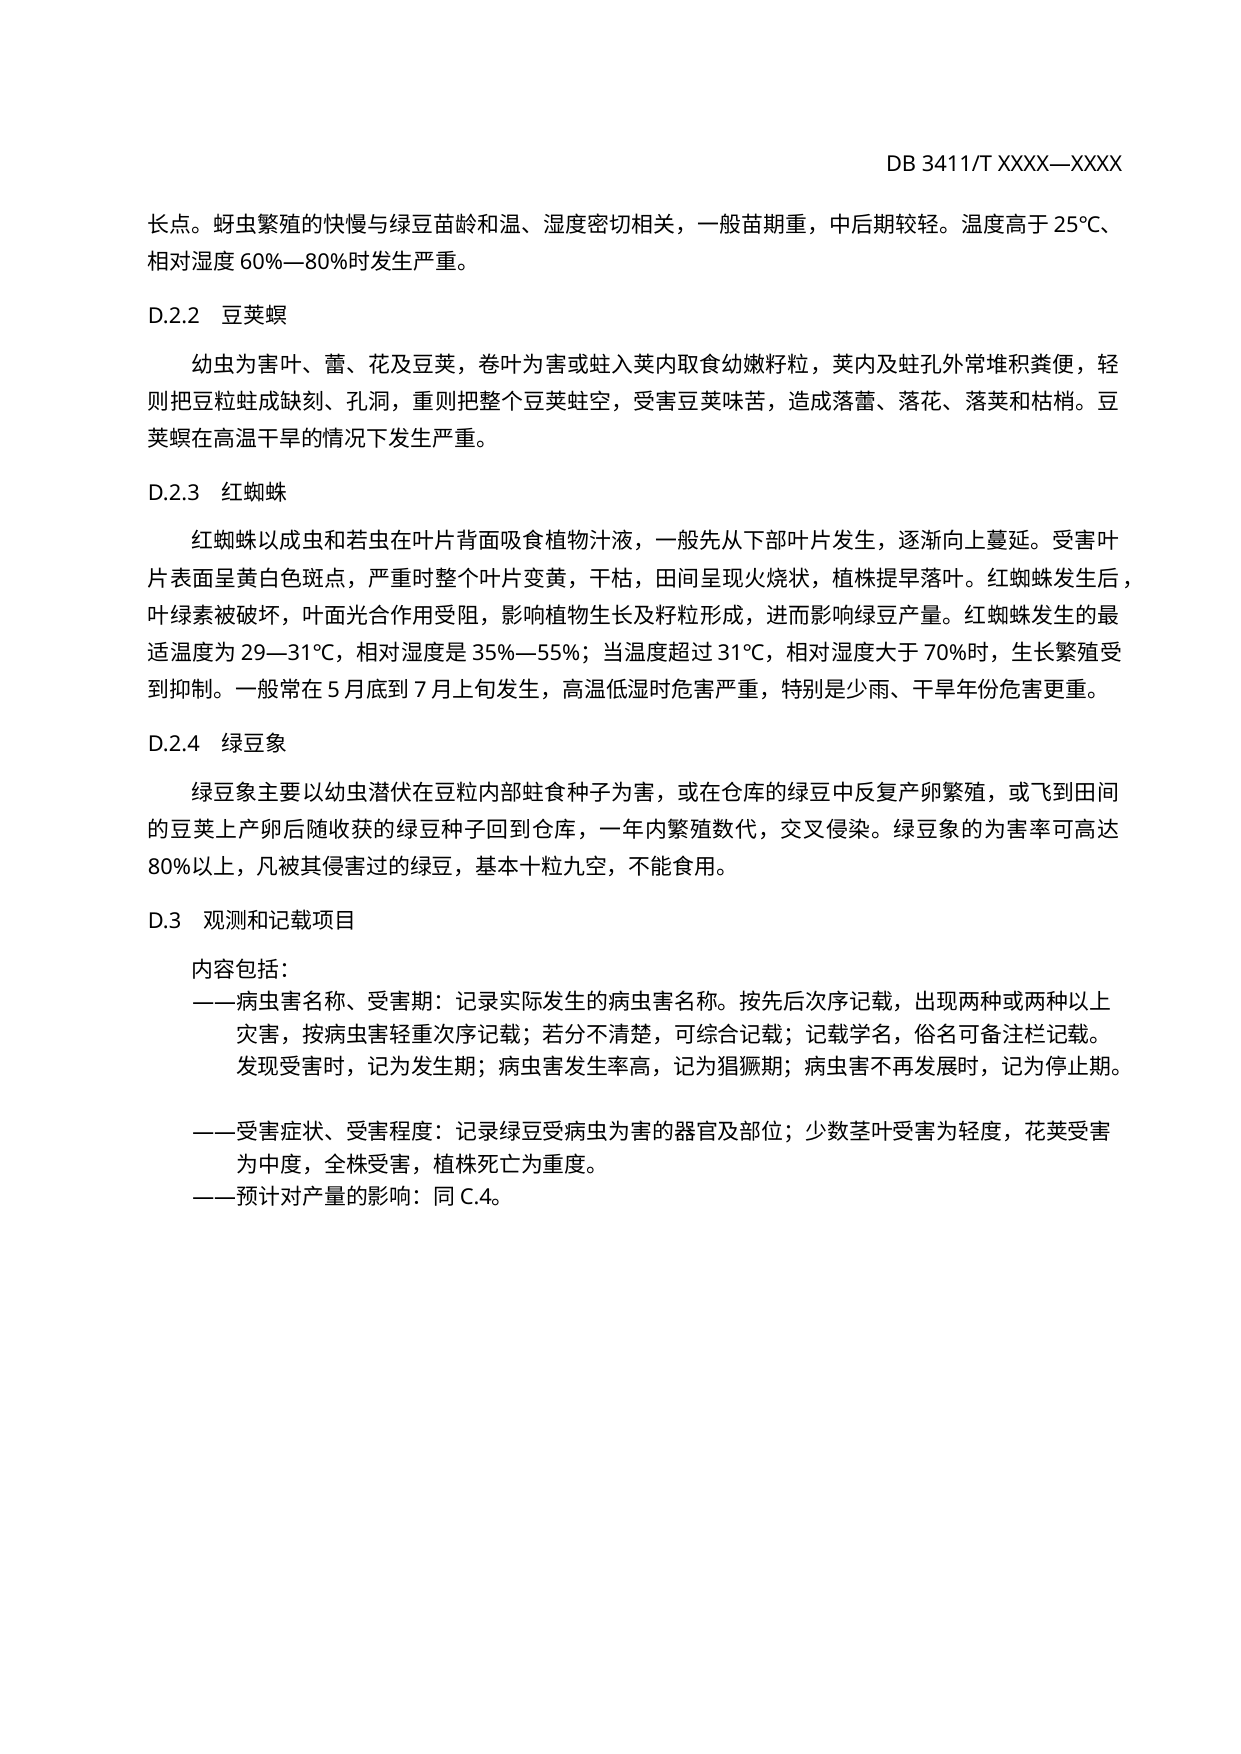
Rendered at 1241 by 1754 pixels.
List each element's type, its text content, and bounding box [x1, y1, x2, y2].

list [148, 207, 1122, 277]
list 红蜘蛛以成虫和若虫在叶片背面吸食植物汁液，一般先从下部叶片发生，逐渐向上蔓延。受害叶片表面呈黄白色斑点，严重时整个叶片变黄，干枯，田间呈现火烧状，植株提早落叶。红蜘蛛发生后，叶绿素被破坏，叶面光合作用受阻，影响植物生长及籽粒形成，进而影响绿豆产量。红蜘蛛发生的最适温度为29—31℃，相对湿度是35%—55%；当温度超过31℃，相对湿度大于70%时，生长繁殖受到抑制。一般常在5月底到7月上旬发生，高温低湿时危害严重，特别是少雨、干旱年份危害更重。 [148, 523, 1122, 705]
text 观测和记载项目 [148, 902, 1122, 935]
text 豆荚螟 [148, 297, 1122, 330]
text 受害症状、受害程度：记录绿豆受病虫为害的器官及部位；少数茎叶受害为轻度，花荚受害为中度，全株受害，植株死亡为重度。 [192, 1114, 1122, 1179]
text 预计对产量的影响：同C.4。 [192, 1179, 1122, 1211]
text 绿豆象 [148, 726, 1122, 758]
text 病虫害名称、受害期：记录实际发生的病虫害名称。按先后次序记载，出现两种或两种以上灾害，按病虫害轻重次序记载；若分不清楚，可综合记载；记载学名，俗名可备注栏记载。 [192, 984, 1122, 1049]
list 绿豆象主要以幼虫潜伏在豆粒内部蛀食种子为害，或在仓库的绿豆中反复产卵繁殖，或飞到田间的豆荚上产卵后随收获的绿豆种子回到仓库，一年内繁殖数代，交叉侵染。绿豆象的为害率可高达80%以上，凡被其侵害过的绿豆，基本十粒九空，不能食用。 [148, 774, 1122, 881]
text 红蜘蛛 [148, 474, 1122, 507]
list 幼虫为害叶、蕾、花及豆荚，卷叶为害或蛀入荚内取食幼嫩籽粒，荚内及蛀孔外常堆积粪便，轻则把豆粒蛀成缺刻、孔洞，重则把整个豆荚蛀空，受害豆荚味苦，造成落蕾、落花、落荚和枯梢。豆荚螟在高温干旱的情况下发生严重。 [148, 346, 1122, 453]
text 内容包括： [148, 951, 1122, 984]
list 发现受害时，记为发生期；病虫害发生率高，记为猖獗期；病虫害不再发展时，记为停止期。 [192, 1049, 1122, 1114]
